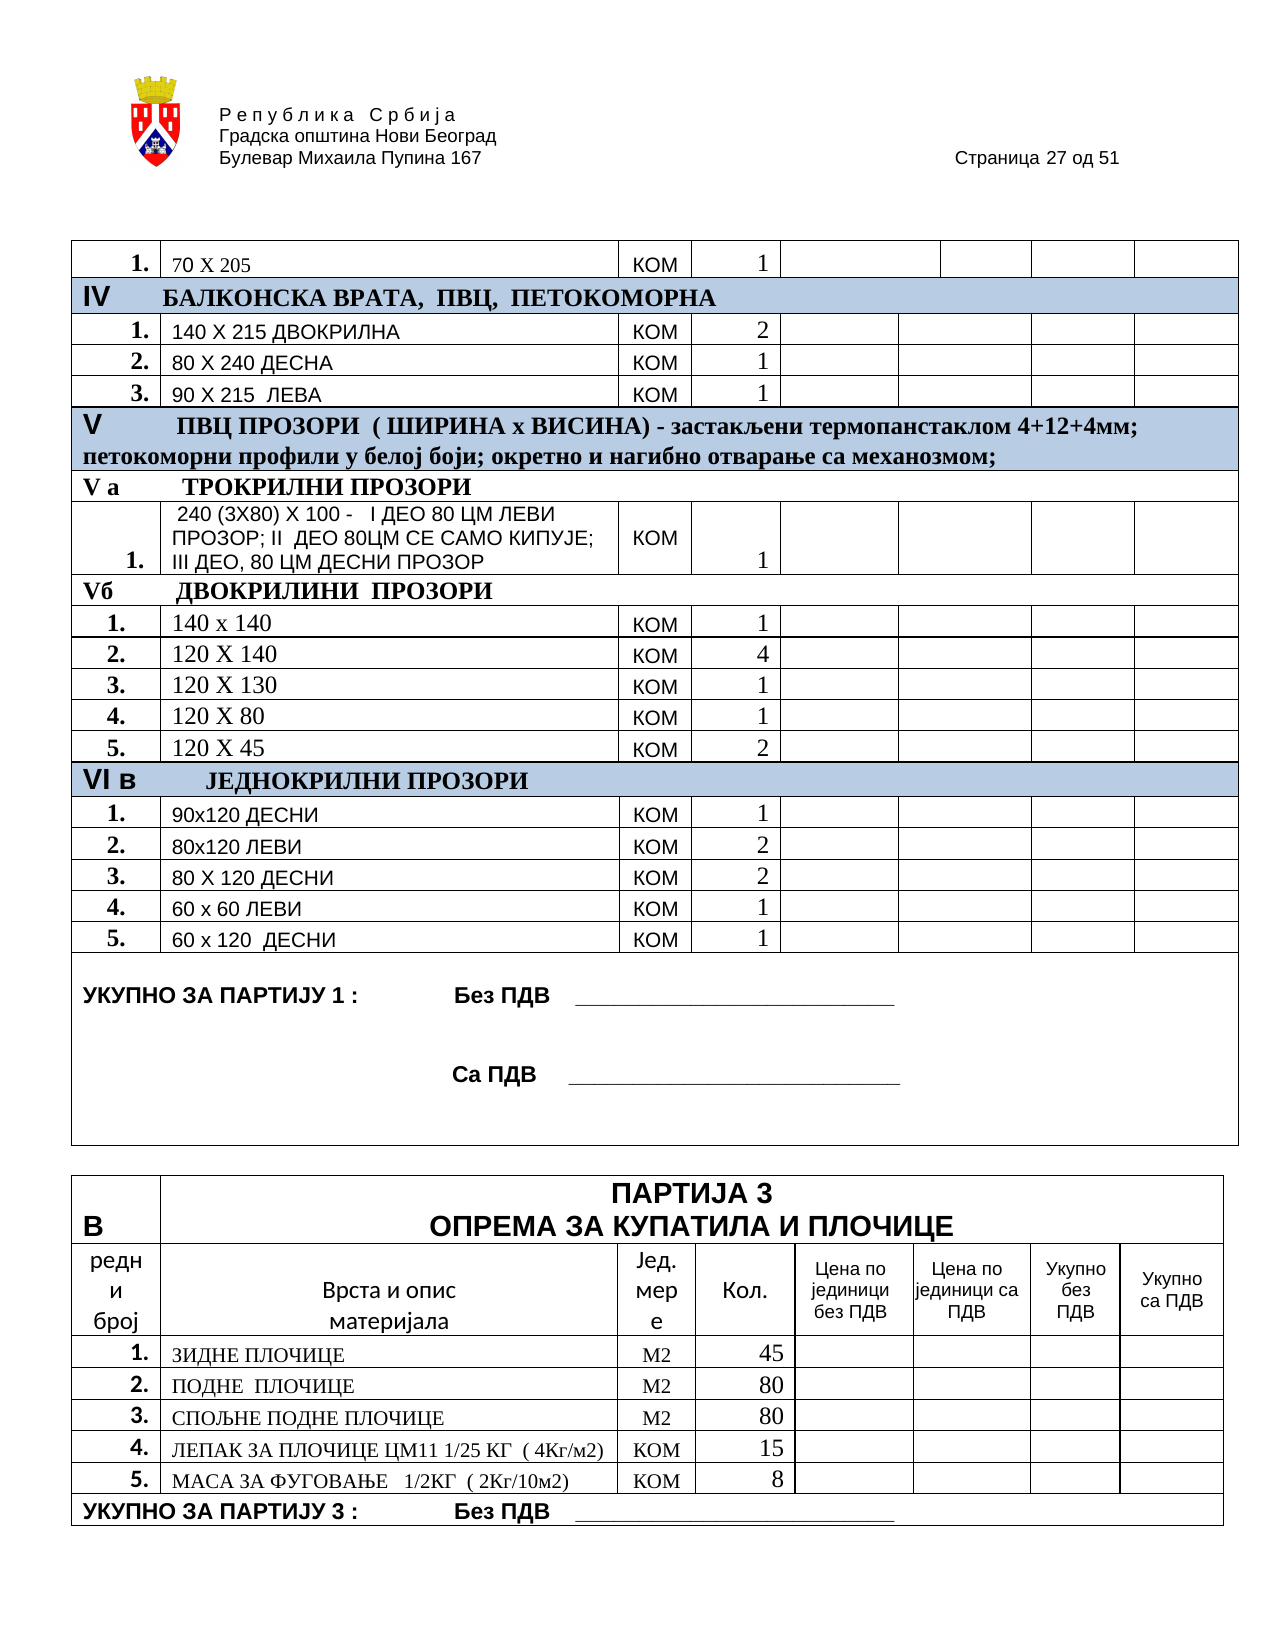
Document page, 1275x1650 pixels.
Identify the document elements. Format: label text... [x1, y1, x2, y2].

table_cell 1. [72, 502, 160, 574]
table_cell 45 [696, 1336, 794, 1367]
table_cell 120 Х 80 [161, 700, 618, 730]
table_cell [781, 700, 898, 730]
table_cell КОМ [619, 669, 691, 699]
table_cell 15 [696, 1431, 794, 1462]
table_cell 1 [692, 797, 780, 827]
table_cell Цена по јединици са ПДВ [914, 1244, 1030, 1335]
table_cell Цена по јединици без ПДВ [796, 1244, 913, 1335]
table_cell 140 Х 215 ДВОКРИЛНА [161, 314, 618, 344]
table_cell 1 [692, 700, 780, 730]
table_cell [1032, 345, 1134, 375]
table_cell [1032, 828, 1134, 858]
table_cell Vб ДВОКРИЛИНИ ПРОЗОРИ [72, 575, 1238, 605]
table_cell 120 Х 130 [161, 669, 618, 699]
table_cell [1032, 700, 1134, 730]
table_cell [1135, 345, 1238, 375]
table_cell [899, 891, 1031, 921]
table_cell 60 х 60 ЛЕВИ [161, 891, 619, 921]
table_cell 140 х 140 [161, 606, 618, 636]
table_cell [1032, 314, 1134, 344]
table_cell М2 [618, 1368, 695, 1398]
table_cell [899, 606, 1031, 636]
table_cell Кол. [696, 1244, 794, 1335]
table_cell [1135, 669, 1238, 699]
table_cell 5. [72, 922, 160, 952]
table_cell [1135, 502, 1238, 574]
table_cell [781, 669, 898, 699]
table_cell [1032, 241, 1134, 277]
table_cell [1121, 1431, 1223, 1462]
table_cell [1032, 922, 1134, 952]
table_cell КОМ [620, 860, 691, 890]
table_cell [1135, 922, 1238, 952]
table_cell 1. [72, 797, 160, 827]
table_cell МАСА ЗА ФУГОВАЊЕ 1/2КГ ( 2Кг/10м2) [161, 1463, 617, 1493]
table_cell КОМ [620, 891, 691, 921]
table_cell 3. [72, 376, 160, 406]
table_cell 70 Х 205 [161, 241, 618, 277]
table_cell [1031, 1368, 1119, 1398]
table_cell [1031, 1336, 1119, 1367]
table_cell УКУПНО ЗА ПАРТИЈУ 3 : Без ПДВ _________________________ Са ПДВ __________________________ [72, 1494, 1223, 1524]
table_cell [914, 1336, 1030, 1367]
table_cell [1031, 1463, 1119, 1493]
table_cell 2. [72, 638, 160, 668]
table_cell [899, 314, 1031, 344]
table_cell 4. [72, 891, 160, 921]
table_cell [1135, 700, 1238, 730]
table_cell 80 [696, 1400, 794, 1430]
table_cell КОМ [619, 606, 691, 636]
table_cell [899, 922, 1031, 952]
table_cell [914, 1431, 1030, 1462]
table_cell [1121, 1463, 1223, 1493]
table_cell [781, 922, 898, 952]
table_cell СПОЉНЕ ПОДНЕ ПЛОЧИЦЕ [161, 1400, 617, 1430]
table_cell Јед. мере [618, 1244, 695, 1335]
table_cell [914, 1400, 1030, 1430]
table_cell [796, 1463, 913, 1493]
table_cell 3. [72, 1400, 160, 1430]
table_cell VI в ЈЕДНОКРИЛНИ ПРОЗОРИ [72, 763, 1238, 796]
table_cell КОМ [619, 700, 691, 730]
table_cell 1. [72, 314, 160, 344]
table_cell 80 Х 240 ДЕСНА [161, 345, 618, 375]
table_cell [1121, 1336, 1223, 1367]
table_cell 1 [692, 376, 780, 406]
table_cell [796, 1336, 913, 1367]
table_cell [899, 700, 1031, 730]
table_cell 120 Х 140 [161, 638, 618, 668]
table_cell [1121, 1368, 1223, 1398]
table_cell 90х120 ДЕСНИ [161, 797, 619, 827]
table_cell 4. [72, 700, 160, 730]
table_cell [1032, 606, 1134, 636]
table_cell М2 [618, 1400, 695, 1430]
table_cell [1032, 669, 1134, 699]
table_cell 1 [692, 669, 780, 699]
table_cell 4 [692, 638, 780, 668]
table_cell 1 [692, 606, 780, 636]
table_cell [1032, 376, 1134, 406]
table_cell 1 [692, 241, 780, 277]
table_cell [1135, 828, 1238, 858]
table_cell IV БАЛКОНСКА ВРАТА, ПВЦ, ПЕТОКОМОРНА [72, 278, 1238, 313]
table_header В [72, 1176, 160, 1243]
table_cell [899, 345, 1031, 375]
table_cell ЛЕПАК ЗА ПЛОЧИЦЕ ЦМ11 1/25 КГ ( 4Кг/м2) [161, 1431, 617, 1462]
table_cell [1135, 731, 1238, 761]
table_cell [1121, 1400, 1223, 1430]
table_cell [781, 860, 898, 890]
table_cell 60 х 120 ДЕСНИ [161, 922, 619, 952]
table_cell 80 Х 120 ДЕСНИ [161, 860, 619, 890]
table_cell редни број [72, 1244, 160, 1335]
table_cell [781, 891, 898, 921]
table_cell [1032, 891, 1134, 921]
table_cell 5. [72, 731, 160, 761]
table_cell 4. [72, 1431, 160, 1462]
table_cell [1032, 731, 1134, 761]
table_cell [914, 1368, 1030, 1398]
table_cell [1135, 891, 1238, 921]
table_cell 2 [692, 314, 780, 344]
table_cell [781, 314, 898, 344]
table_cell 90 Х 215 ЛЕВА [161, 376, 618, 406]
table_cell Укупно са ПДВ [1121, 1244, 1223, 1335]
table_cell [1031, 1400, 1119, 1430]
table_cell [781, 241, 940, 277]
table_cell [781, 502, 898, 574]
table_cell 8 [696, 1463, 794, 1493]
table_cell КОМ [619, 731, 691, 761]
table_cell V a ТРОКРИЛНИ ПРОЗОРИ [72, 471, 1238, 501]
table_cell 3. [72, 669, 160, 699]
table_cell [1032, 638, 1134, 668]
table_cell 1 [692, 891, 780, 921]
table_cell Врста и опис материјала [161, 1244, 617, 1335]
table_cell 2 [692, 731, 780, 761]
table_cell [899, 376, 1031, 406]
table_cell 2. [72, 828, 160, 858]
table_cell [781, 638, 898, 668]
table_cell 2 [692, 860, 780, 890]
table_cell КОМ [620, 922, 691, 952]
table_cell [781, 828, 898, 858]
table_cell [914, 1463, 1030, 1493]
picture [130, 75, 181, 166]
table_cell КОМ [619, 314, 691, 344]
table_cell 80 [696, 1368, 794, 1398]
table_cell [1135, 606, 1238, 636]
table_cell 1. [72, 241, 160, 277]
table_cell [796, 1368, 913, 1398]
table_cell [1032, 797, 1134, 827]
table_cell V ПВЦ ПРОЗОРИ ( ШИРИНА х ВИСИНА) - застакљени термопанстаклом 4+12+4мм; петокоморни профили у белој боји; окретно и нагибно отварање са механозмом; [72, 408, 1238, 470]
table_cell КОМ [619, 502, 691, 574]
table_cell [781, 797, 898, 827]
table_cell [899, 669, 1031, 699]
table_cell КОМ [619, 376, 691, 406]
table_cell 5. [72, 1463, 160, 1493]
table_cell [1135, 638, 1238, 668]
table_cell [899, 828, 1031, 858]
table_cell [899, 731, 1031, 761]
table_cell [781, 345, 898, 375]
table_cell УКУПНО ЗА ПАРТИЈУ 1 : Без ПДВ _________________________ Са ПДВ __________________________ [72, 953, 1238, 1145]
table_cell [781, 606, 898, 636]
table_cell [899, 638, 1031, 668]
table_cell КОМ [620, 828, 691, 858]
table_cell 2. [72, 1368, 160, 1398]
table_cell 1 [692, 922, 780, 952]
table_cell [781, 376, 898, 406]
table_cell 2 [692, 828, 780, 858]
table_cell [899, 797, 1031, 827]
table_cell КОМ [619, 638, 691, 668]
table_cell [1032, 502, 1134, 574]
table_cell КОМ [619, 345, 691, 375]
table_cell КОМ [620, 797, 691, 827]
table_cell [1135, 376, 1238, 406]
table_cell [899, 502, 1031, 574]
table_cell 1 [692, 502, 780, 574]
table_cell КОМ [618, 1431, 695, 1462]
table_cell [796, 1400, 913, 1430]
table_cell 120 Х 45 [161, 731, 618, 761]
table_cell [1032, 860, 1134, 890]
table_cell [1135, 314, 1238, 344]
table_cell М2 [618, 1336, 695, 1367]
table_cell 80х120 ЛЕВИ [161, 828, 619, 858]
table_cell [796, 1431, 913, 1462]
table_cell [1135, 241, 1238, 277]
table_cell ЗИДНЕ ПЛОЧИЦЕ [161, 1336, 617, 1367]
table_cell 240 (3Х80) Х 100 - I ДЕО 80 ЦМ ЛЕВИ ПРОЗОР; II ДЕО 80ЦМ СЕ САМО КИПУЈЕ; III ДЕО, 80 ЦМ ДЕСНИ ПРОЗОР [161, 502, 618, 574]
table_cell Укупно без ПДВ [1031, 1244, 1119, 1335]
table_header ПАРТИЈА 3 ОПРЕМА ЗА КУПАТИЛА И ПЛОЧИЦЕ [161, 1176, 1223, 1243]
table_cell [1135, 797, 1238, 827]
table_cell [781, 731, 898, 761]
table_cell [1135, 860, 1238, 890]
table_cell 1 [692, 345, 780, 375]
table_cell КОМ [619, 241, 691, 277]
table_cell ПОДНЕ ПЛОЧИЦЕ [161, 1368, 617, 1398]
table_cell [899, 860, 1031, 890]
table_cell КОМ [618, 1463, 695, 1493]
table_cell 1. [72, 606, 160, 636]
table_cell 1. [72, 1336, 160, 1367]
table_cell [1031, 1431, 1119, 1462]
table_cell [941, 241, 1031, 277]
table_cell 2. [72, 345, 160, 375]
table_cell 3. [72, 860, 160, 890]
